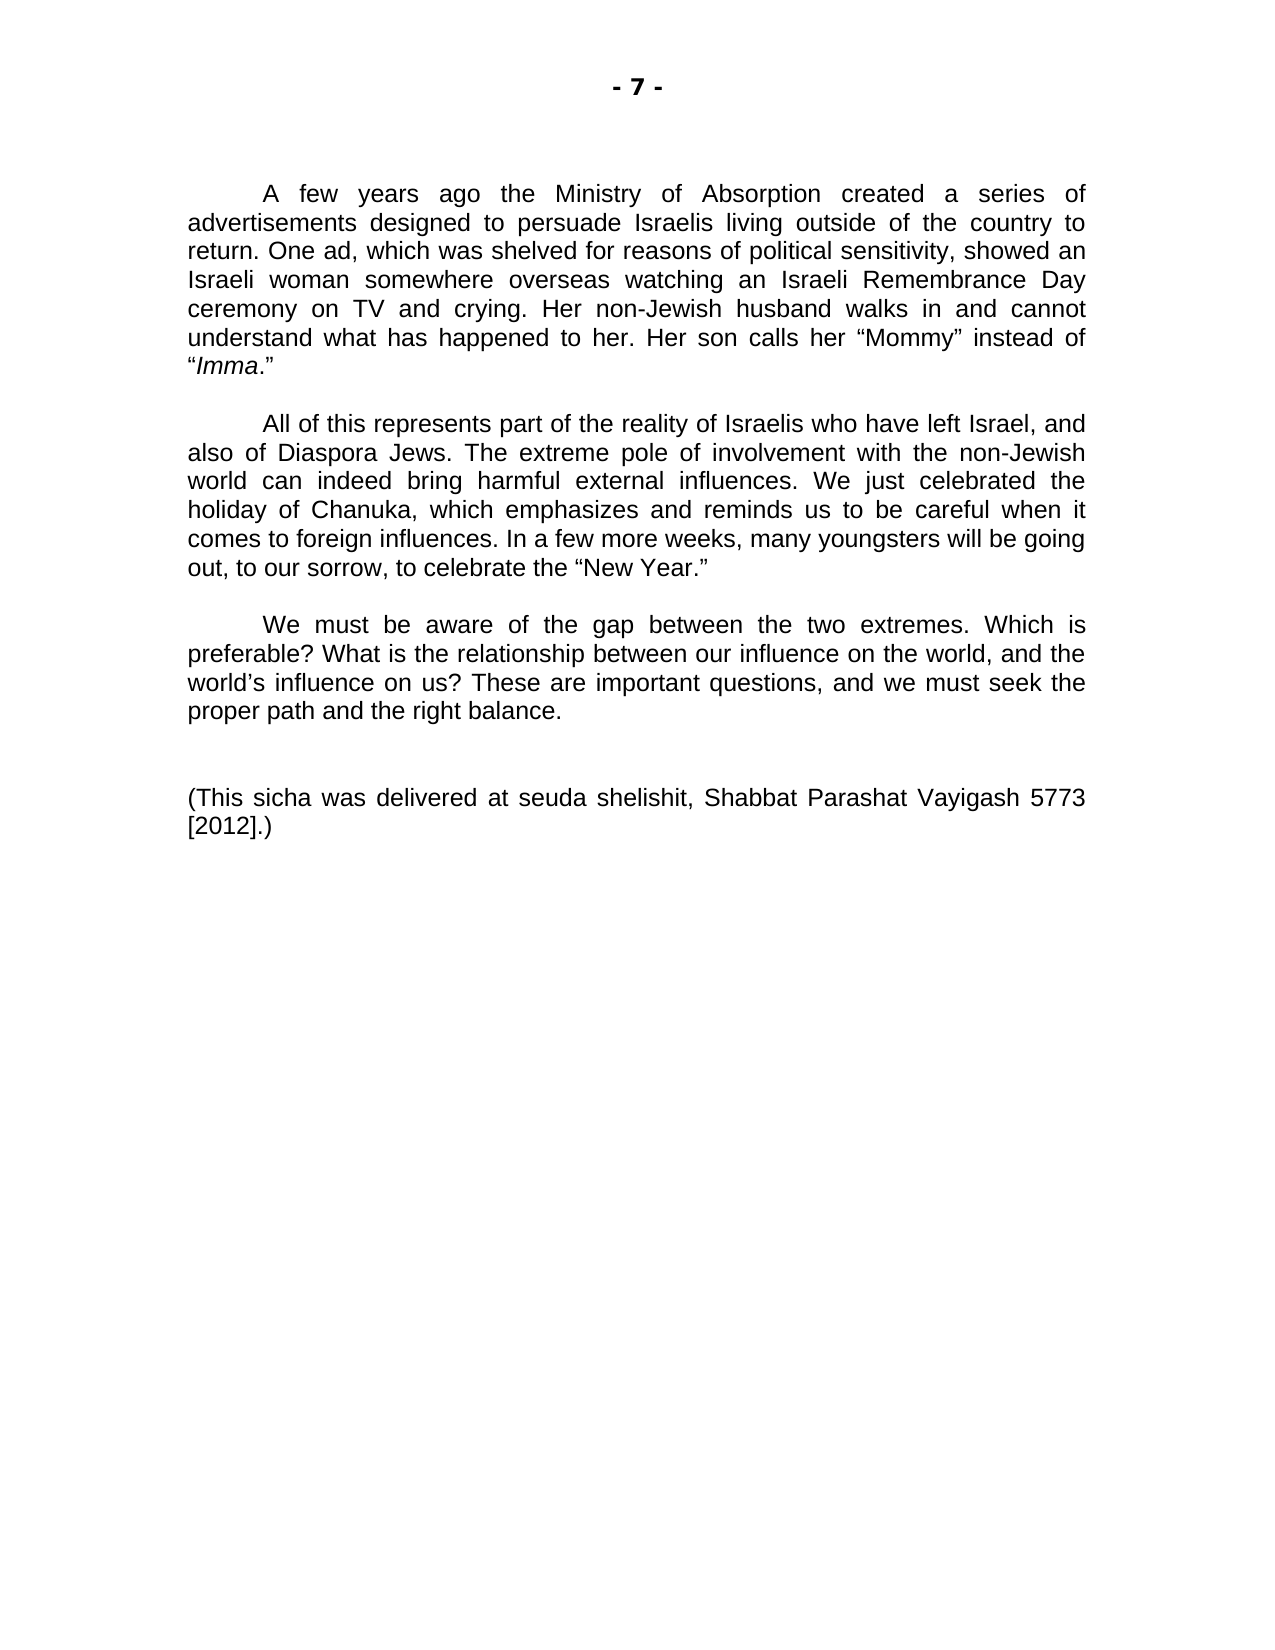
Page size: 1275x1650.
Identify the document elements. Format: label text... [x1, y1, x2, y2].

text A few years ago the Ministry of Absorption created a series of advertisements designed to persuade Israelis living outside of the country to return. One ad, which was shelved for reasons of political sensitivity, showed an Israeli woman somewhere overseas watching an Israeli Remembrance Day ceremony on TV and crying. Her non-Jewish husband walks in and cannot understand what has happened to her. Her son calls her “Mommy” instead of “Imma.” [187, 179, 1087, 380]
text All of this represents part of the reality of Israelis who have left Israel, and also of Diaspora Jews. The extreme pole of involvement with the non-Jewish world can indeed bring harmful external influences. We just celebrated the holiday of Chanuka, which emphasizes and reminds us to be careful when it comes to foreign influences. In a few more weeks, many youngsters will be going out, to our sorrow, to celebrate the “New Year.” [187, 409, 1087, 581]
text We must be aware of the gap between the two extremes. Which is preferable? What is the relationship between our influence on the world, and the world’s influence on us? These are important questions, and we must seek the proper path and the right balance. [187, 610, 1087, 725]
text (This sicha was delivered at seuda shelishit, Shabbat Parashat Vayigash 5773 [2012].) [187, 782, 1087, 840]
